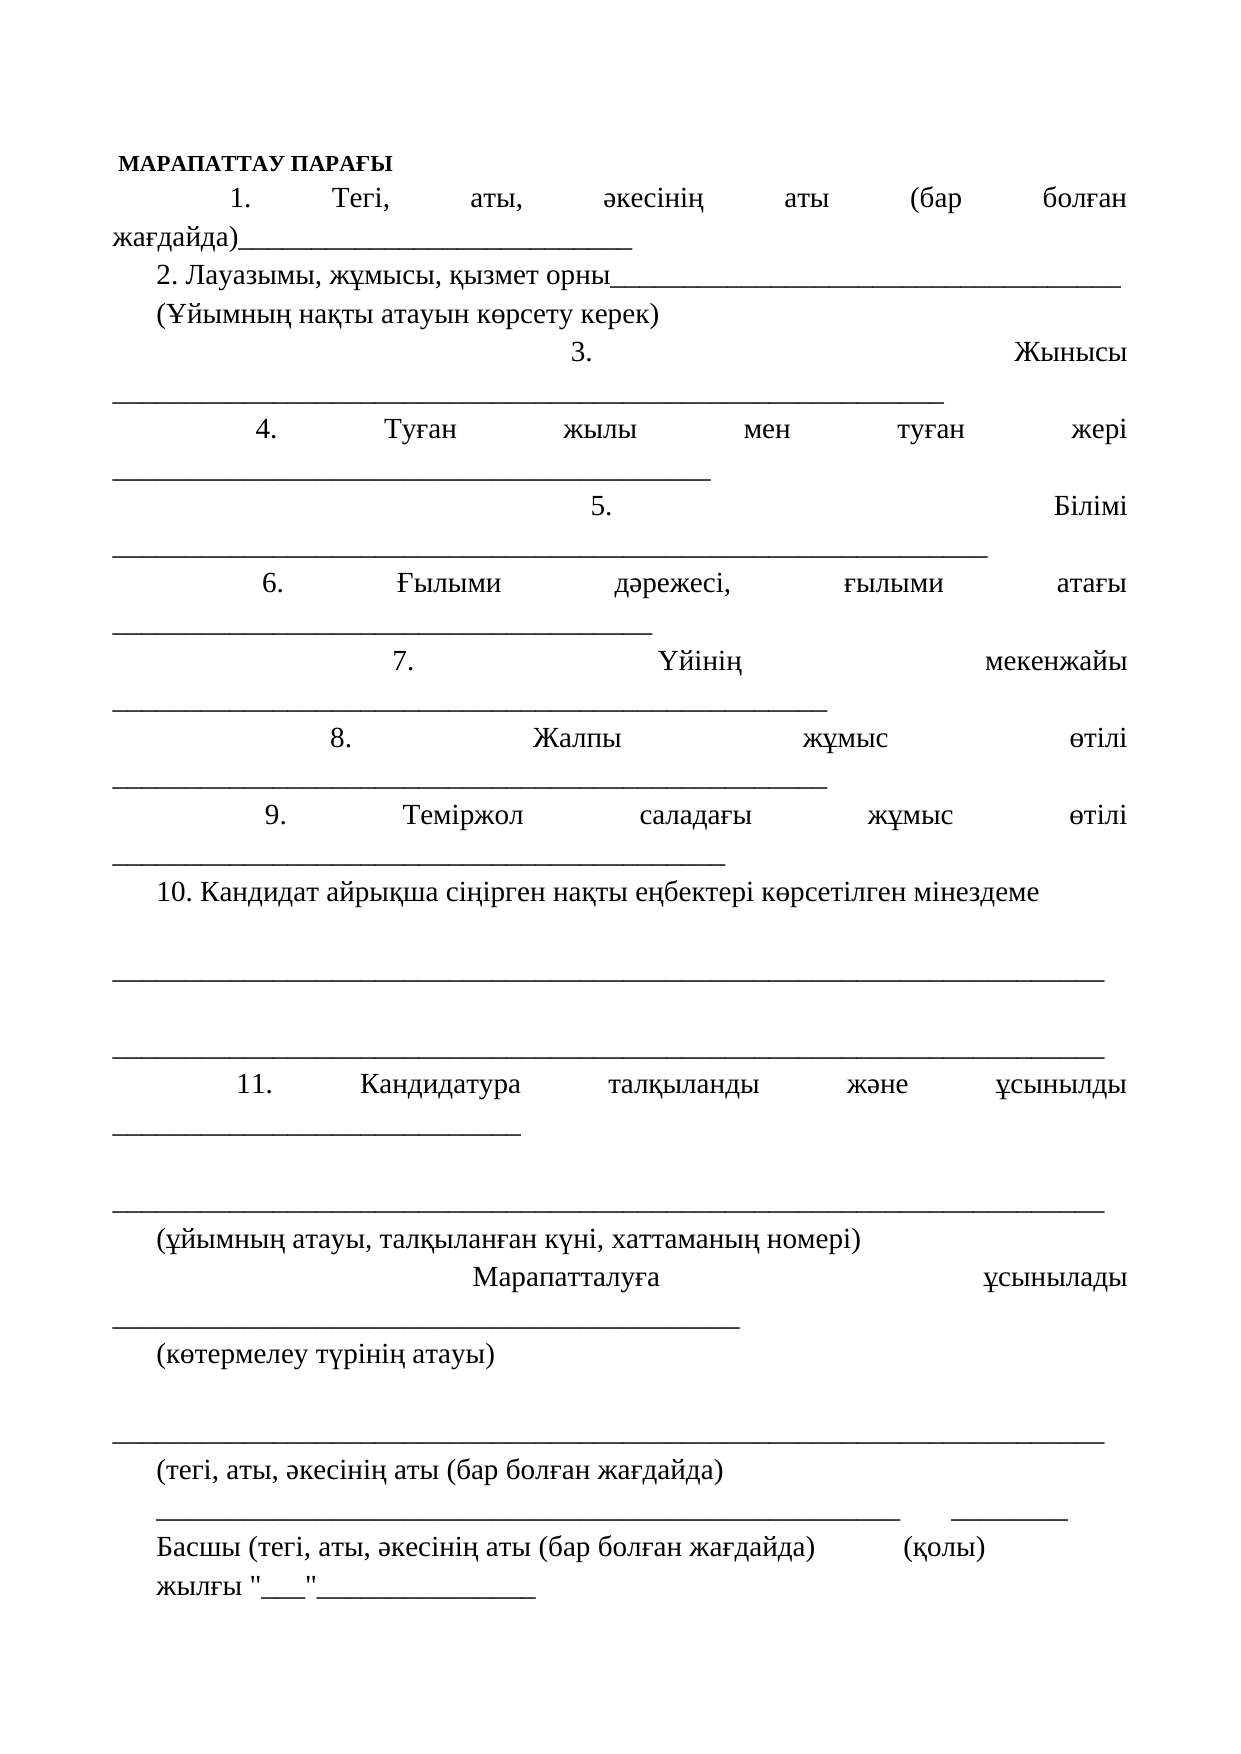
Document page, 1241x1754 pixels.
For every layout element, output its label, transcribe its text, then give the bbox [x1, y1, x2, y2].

text 11. Кандидатура талқыланды және ұсынылды ____________________________ [112, 1067, 1128, 1139]
text ___________________________________________________ ________ [112, 1491, 1128, 1524]
text 4. Туған жылы мен туған жері _________________________________________ [112, 411, 1128, 483]
text жылғы "___"_______________ [112, 1568, 1128, 1601]
text 1. Тегі, аты, әкесінің аты (бар болған жағдайда)___________________________ [112, 180, 1128, 252]
text ____________________________________________________________________ [112, 912, 1128, 984]
text (ұйымның атауы, талқыланған күні, хаттаманың номері) [112, 1221, 1128, 1254]
text ____________________________________________________________________ [112, 989, 1128, 1062]
text 5. Білімі ____________________________________________________________ [112, 488, 1128, 561]
text (көтермелеу түрінің атауы) [112, 1336, 1128, 1370]
text (тегі, аты, әкесінің аты (бар болған жағдайда) [112, 1452, 1128, 1486]
text ____________________________________________________________________ [112, 1375, 1128, 1447]
text 7. Үйінің мекенжайы _________________________________________________ [112, 643, 1128, 715]
text 10. Кандидат айрықша сіңірген нақты еңбектері көрсетілген мінездеме [112, 874, 1128, 907]
text (Ұйымның нақты атауын көрсету керек) [112, 296, 1128, 329]
text ____________________________________________________________________ [112, 1144, 1128, 1216]
text 2. Лауазымы, жұмысы, қызмет орны___________________________________ [112, 257, 1128, 291]
text 3. Жынысы _________________________________________________________ [112, 334, 1128, 406]
text Басшы (тегі, аты, әкесінің аты (бар болған жағдайда) (қолы) [112, 1529, 1128, 1563]
text 8. Жалпы жұмыс өтілі _________________________________________________ [112, 720, 1128, 792]
text 9. Теміржол саладағы жұмыс өтілі __________________________________________ [112, 797, 1128, 869]
text 6. Ғылыми дәрежесі, ғылыми атағы _____________________________________ [112, 566, 1128, 638]
text Марапатталуға ұсынылады ___________________________________________ [112, 1259, 1128, 1331]
text МАРАПАТТАУ ПАРАҒЫ [112, 150, 1128, 176]
